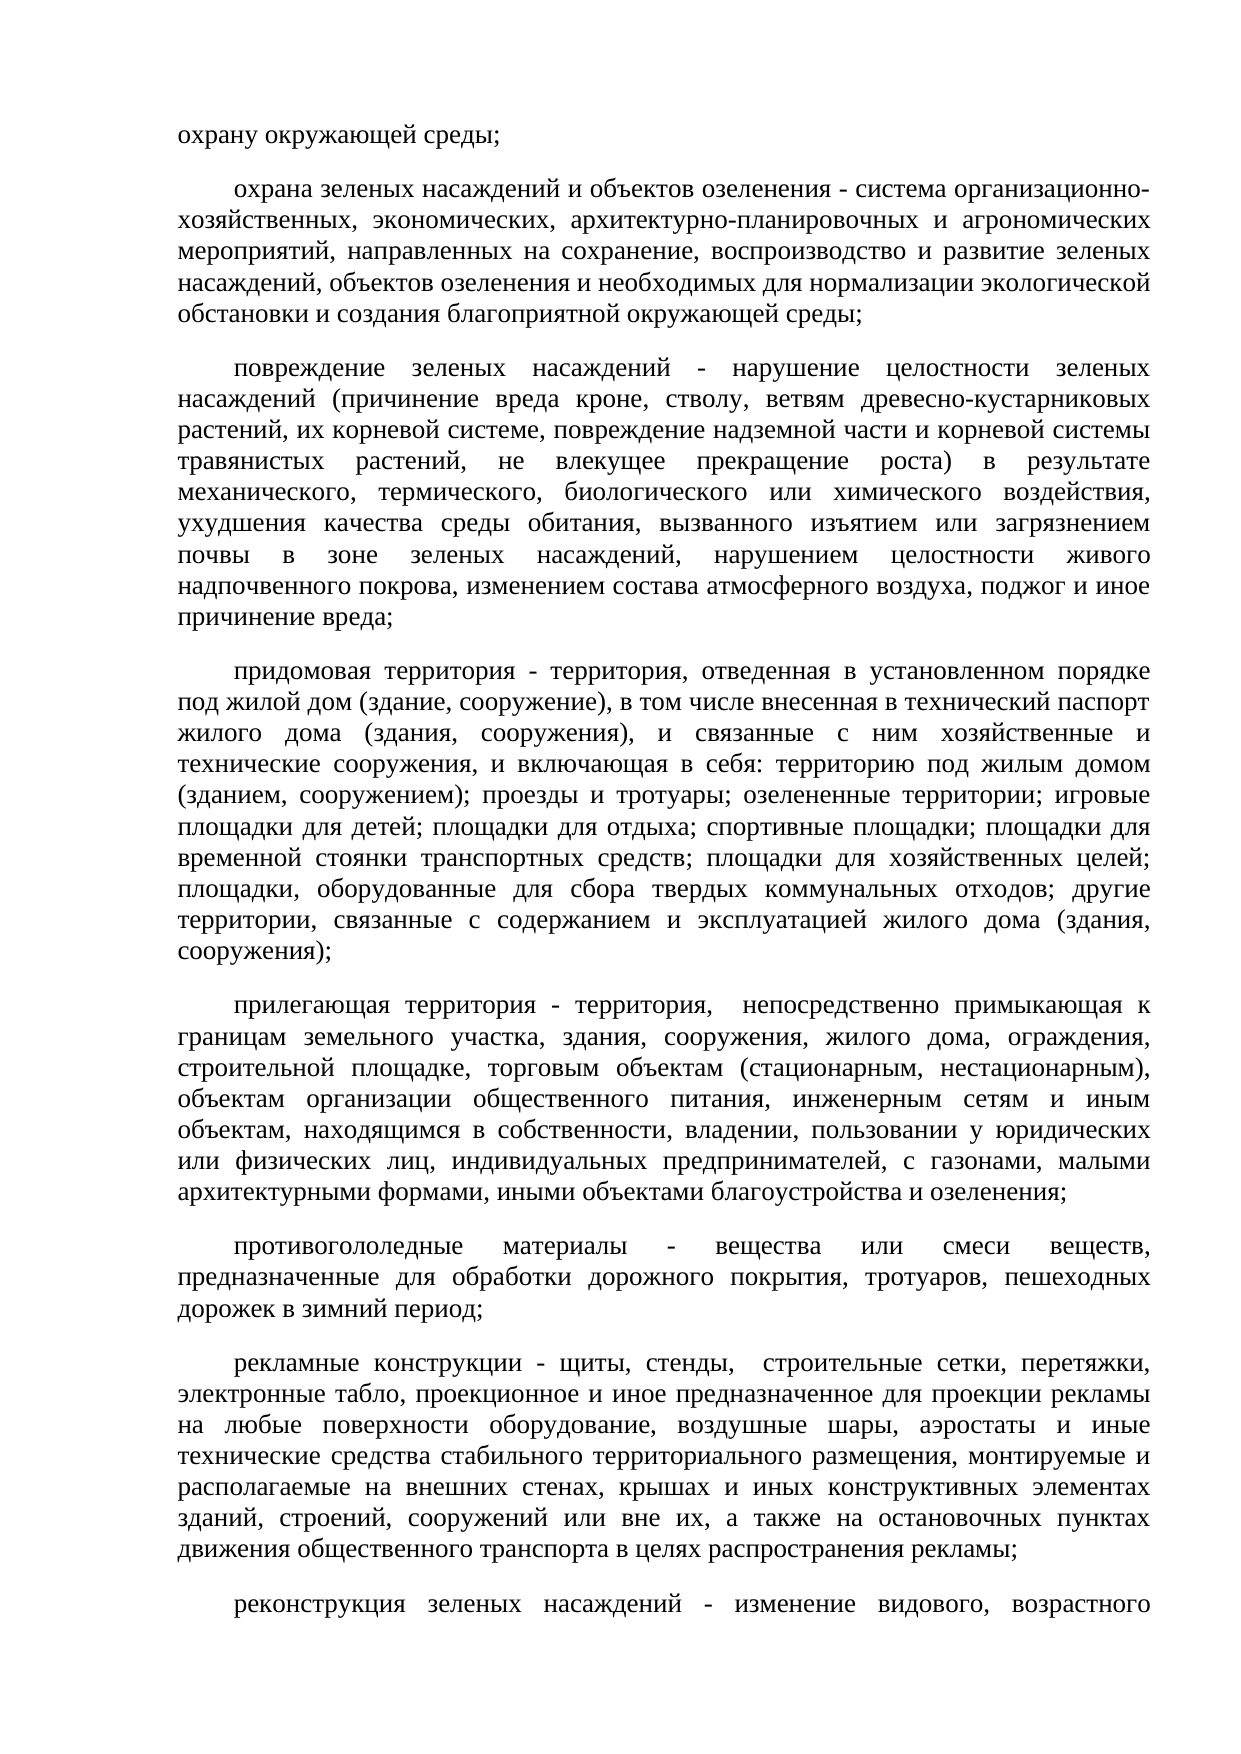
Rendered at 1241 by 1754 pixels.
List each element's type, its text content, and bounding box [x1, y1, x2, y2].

text прилегающая территория - территория, непосредственно примыкающая к границам земельного участка, здания, сооружения, жилого дома, ограждения, строительной площадке, торговым объектам (стационарным, нестационарным), объектам организации общественного питания, инженерным сетям и иным объектам, находящимся в собственности, владении, пользовании у юридических или физических лиц, индивидуальных предпринимателей, с газонами, малыми архитектурными формами, иными объектами благоустройства и озеленения; [177, 988, 1152, 1206]
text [177, 118, 1152, 149]
text противогололедные материалы - вещества или смеси веществ, предназначенные для обработки дорожного покрытия, тротуаров, пешеходных дорожек в зимний период; [177, 1229, 1152, 1323]
text рекламные конструкции - щиты, стенды, строительные сетки, перетяжки, электронные табло, проекционное и иное предназначенное для проекции рекламы на любые поверхности оборудование, воздушные шары, аэростаты и иные технические средства стабильного территориального размещения, монтируемые и располагаемые на внешних стенах, крышах и иных конструктивных элементах зданий, строений, сооружений или вне их, а также на остановочных пунктах движения общественного транспорта в целях распространения рекламы; [177, 1346, 1152, 1564]
text охрана зеленых насаждений и объектов озеленения - система организационно-хозяйственных, экономических, архитектурно-планировочных и агрономических мероприятий, направленных на сохранение, воспроизводство и развитие зеленых насаждений, объектов озеленения и необходимых для нормализации экологической обстановки и создания благоприятной окружающей среды; [177, 172, 1152, 328]
text придомовая территория - территория, отведенная в установленном порядке под жилой дом (здание, сооружение), в том числе внесенная в технический паспорт жилого дома (здания, сооружения), и связанные с ним хозяйственные и технические сооружения, и включающая в себя: территорию под жилым домом (зданием, сооружением); проезды и тротуары; озелененные территории; игровые площадки для детей; площадки для отдыха; спортивные площадки; площадки для временной стоянки транспортных средств; площадки для хозяйственных целей; площадки, оборудованные для сбора твердых коммунальных отходов; другие территории, связанные с содержанием и эксплуатацией жилого дома (здания, сооружения); [177, 654, 1152, 966]
text повреждение зеленых насаждений - нарушение целостности зеленых насаждений (причинение вреда кроне, стволу, ветвям древесно-кустарниковых растений, их корневой системе, повреждение надземной части и корневой системы травянистых растений, не влекущее прекращение роста) в результате механического, термического, биологического или химического воздействия, ухудшения качества среды обитания, вызванного изъятием или загрязнением почвы в зоне зеленых насаждений, нарушением целостности живого надпочвенного покрова, изменением состава атмосферного воздуха, поджог и иное причинение вреда; [177, 351, 1152, 631]
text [177, 1587, 1152, 1618]
